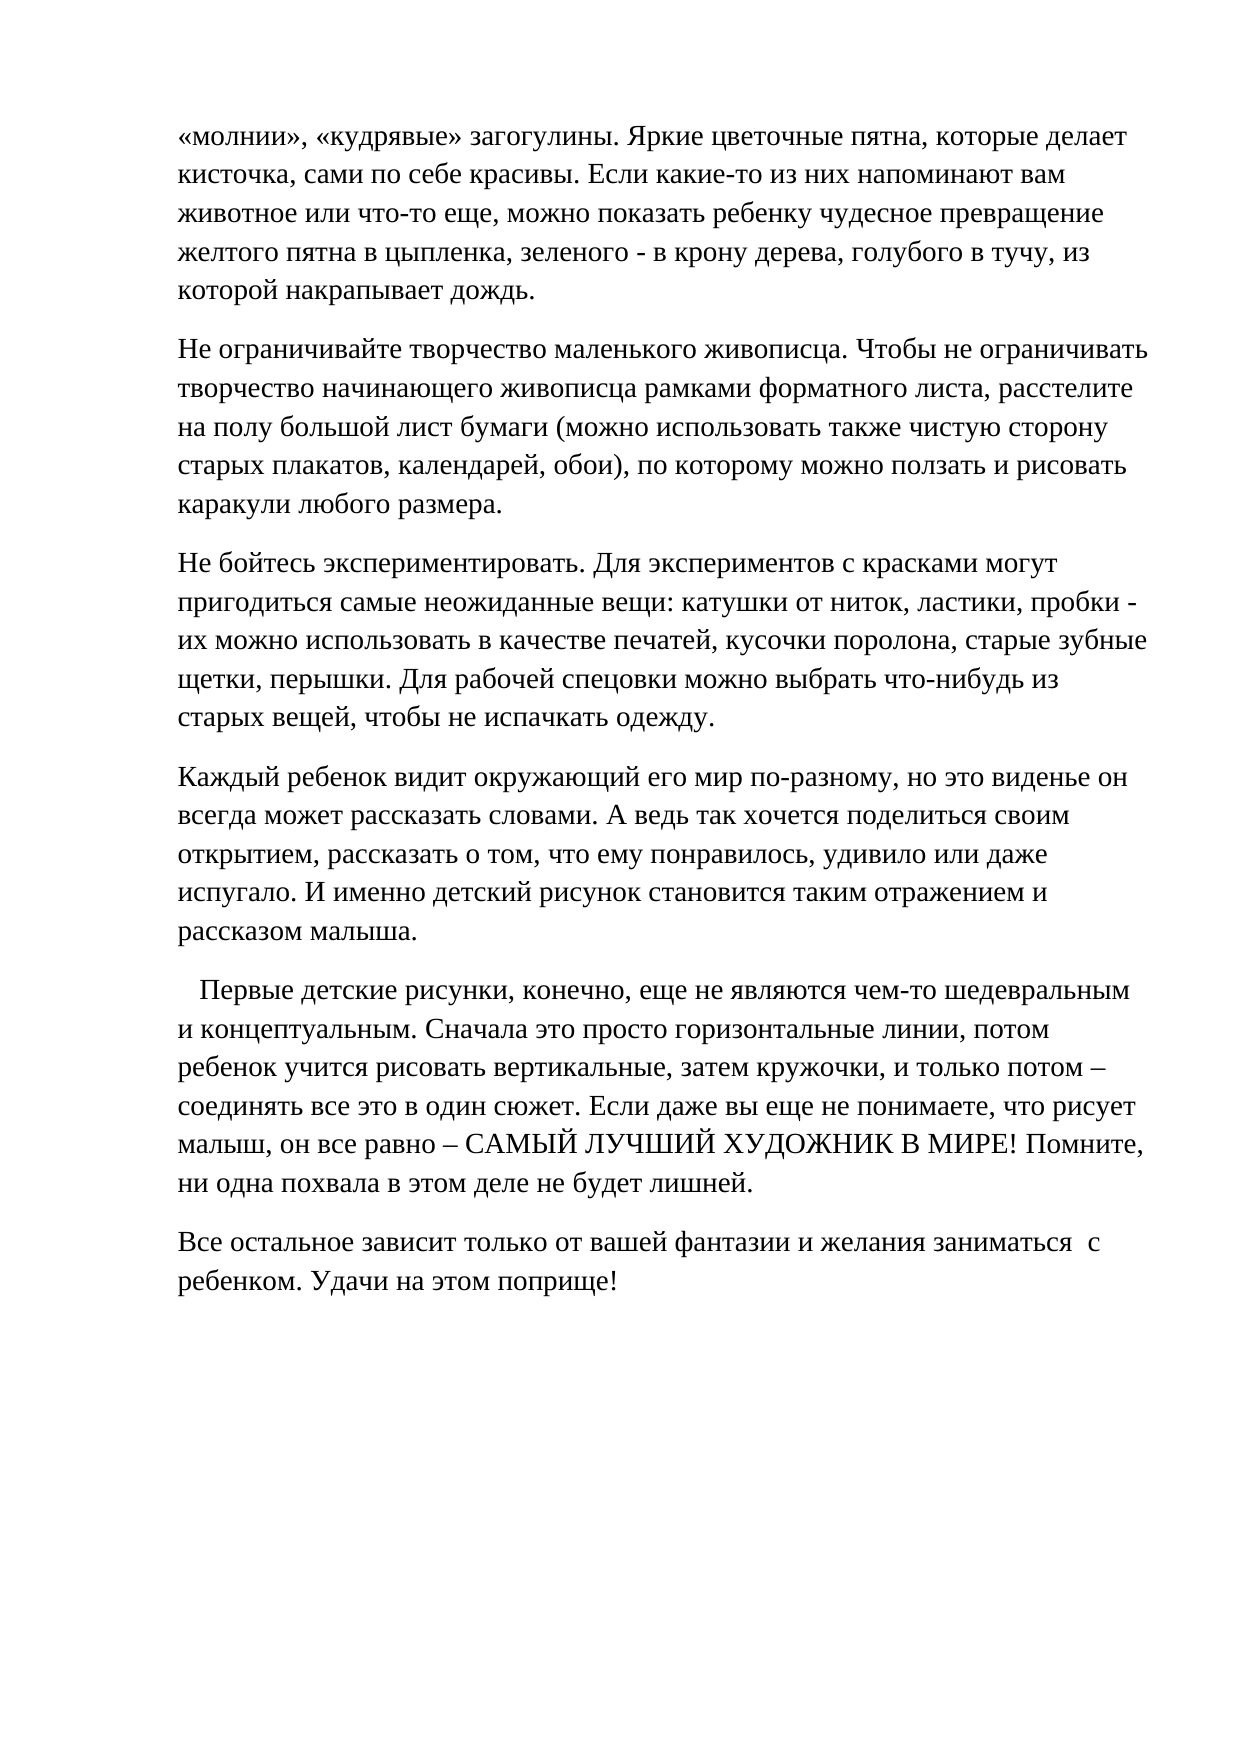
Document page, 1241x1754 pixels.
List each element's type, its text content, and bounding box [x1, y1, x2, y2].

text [177, 118, 1152, 306]
text Каждый ребенок видит окружающий его мир по-разному, но это виденье он всегда может рассказать словами. А ведь так хочется поделиться своим открытием, рассказать о том, что ему понравилось, удивило или даже испугало. И именно детский рисунок становится таким отражением и рассказом малыша. [177, 759, 1152, 946]
text Все остальное зависит только от вашей фантазии и желания заниматься с ребенком. Удачи на этом поприще! [177, 1224, 1152, 1296]
text Не ограничивайте творчество маленького живописца. Чтобы не ограничивать творчество начинающего живописца рамками форматного листа, расстелите на полу большой лист бумаги (можно использовать также чистую сторону старых плакатов, календарей, обои), по которому можно ползать и рисовать каракули любого размера. [177, 332, 1152, 519]
text Первые детские рисунки, конечно, еще не являются чем-то шедевральным и концептуальным. Сначала это просто горизонтальные линии, потом ребенок учится рисовать вертикальные, затем кружочки, и только потом – соединять все это в один сюжет. Если даже вы еще не понимаете, что рисует малыш, он все равно – САМЫЙ ЛУЧШИЙ ХУДОЖНИК В МИРЕ! Помните, ни одна похвала в этом деле не будет лишней. [177, 972, 1152, 1198]
text Не бойтесь экспериментировать. Для экспериментов с красками могут пригодиться самые неожиданные вещи: катушки от ниток, ластики, пробки - их можно использовать в качестве печатей, кусочки поролона, старые зубные щетки, перышки. Для рабочей спецовки можно выбрать что-нибудь из старых вещей, чтобы не испачкать одежду. [177, 545, 1152, 733]
